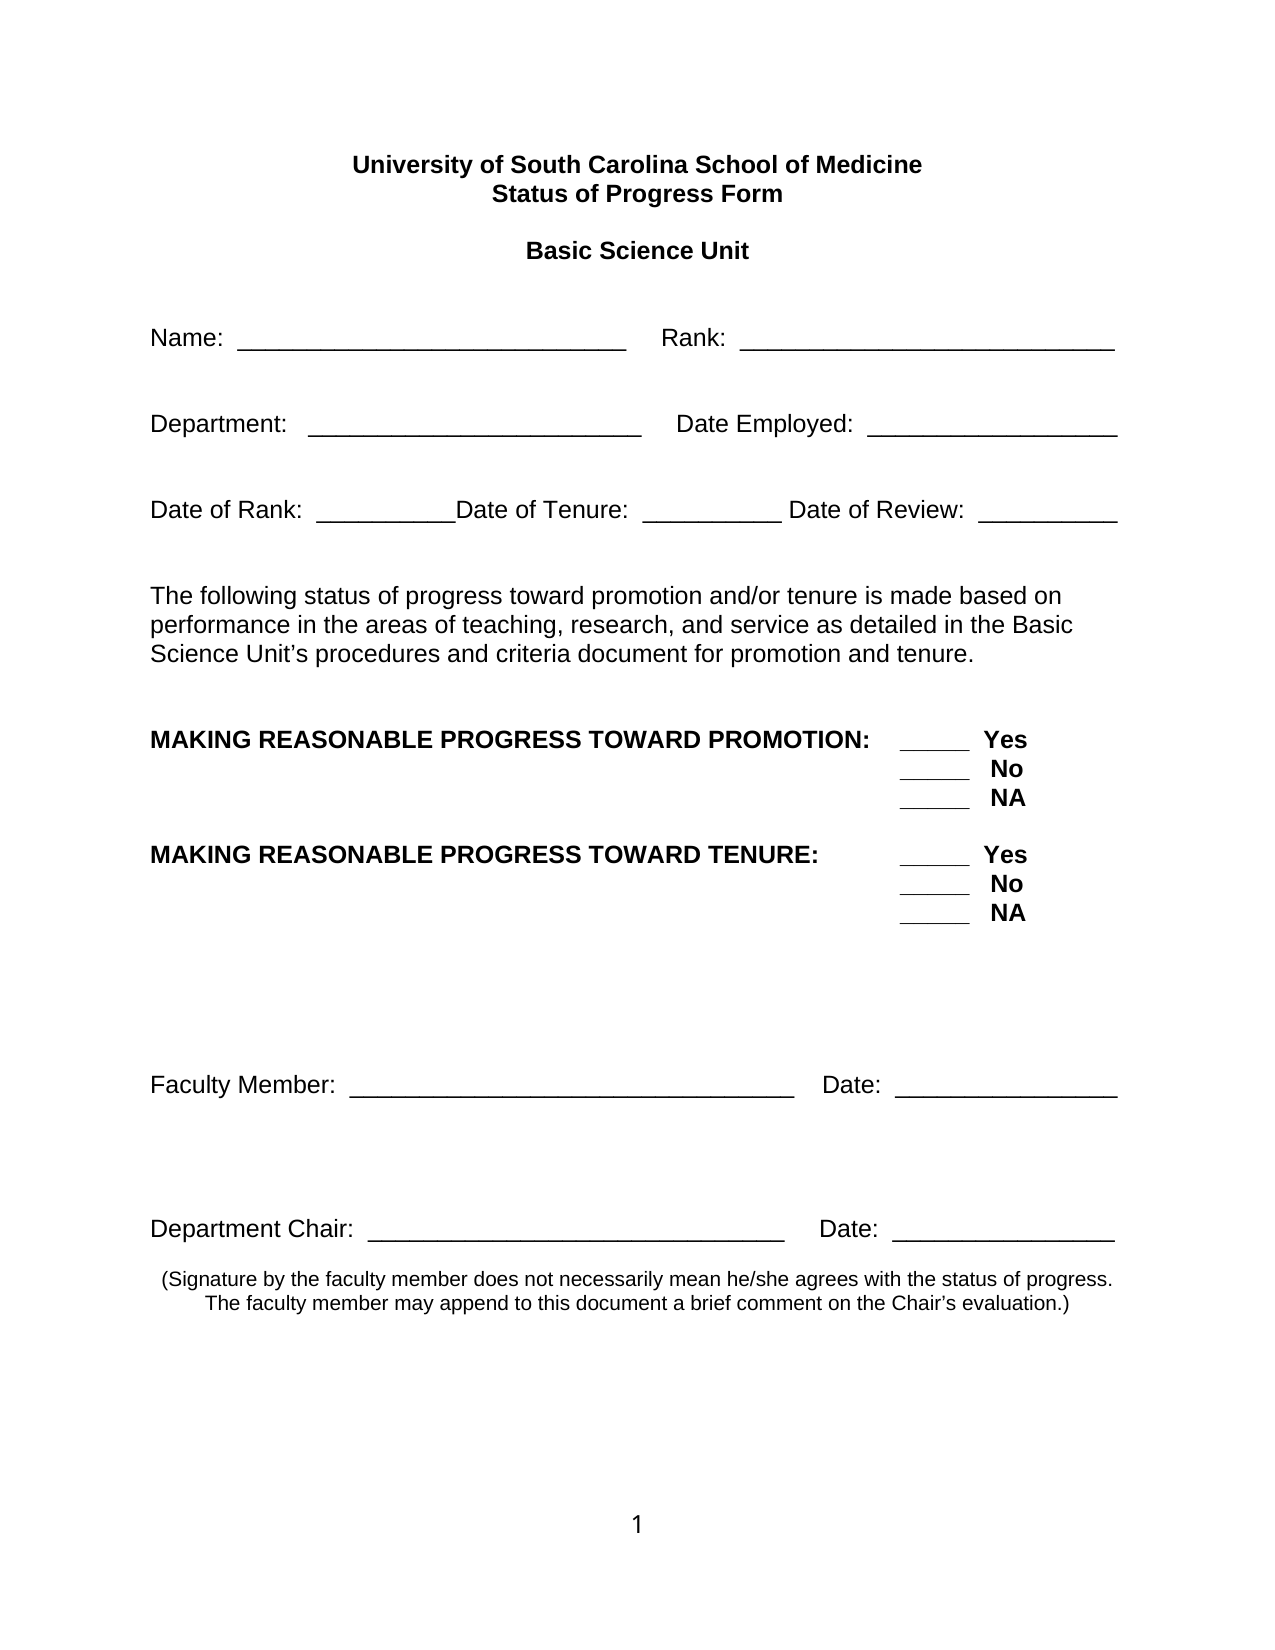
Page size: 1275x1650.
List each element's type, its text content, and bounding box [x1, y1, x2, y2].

title _____ No [150, 754, 1125, 782]
title The following status of progress toward promotion and/or tenure is made based on performance in the areas of teaching, research, and service as detailed in the Basic Science Unit’s procedures and criteria document for promotion and tenure. [150, 581, 1125, 667]
title Name: ____________________________ Rank: ___________________________ [150, 322, 1125, 351]
title Faculty Member: ________________________________ Date: ________________ [150, 1070, 1125, 1099]
title Date of Rank: __________Date of Tenure: __________ Date of Review: __________ [150, 495, 1125, 524]
title _____ No [150, 869, 1125, 897]
title Department: ________________________ Date Employed: __________________ [150, 409, 1125, 437]
title (Signature by the faculty member does not necessarily mean he/she agrees with the status of progress. The faculty member may append to this document a brief comment on the Chair’s evaluation.) [150, 1266, 1125, 1314]
title Basic Science Unit [150, 236, 1125, 265]
title _____ NA [150, 897, 1125, 926]
title Department Chair: ______________________________ Date: ________________ [150, 1214, 1125, 1242]
title University of South Carolina School of Medicine [150, 150, 1125, 179]
title MAKING REASONABLE PROGRESS TOWARD PROMOTION: _____ Yes [150, 725, 1125, 754]
title MAKING REASONABLE PROGRESS TOWARD TENURE: _____ Yes [150, 840, 1125, 869]
title _____ NA [150, 782, 1125, 811]
title Status of Progress Form [150, 179, 1125, 207]
